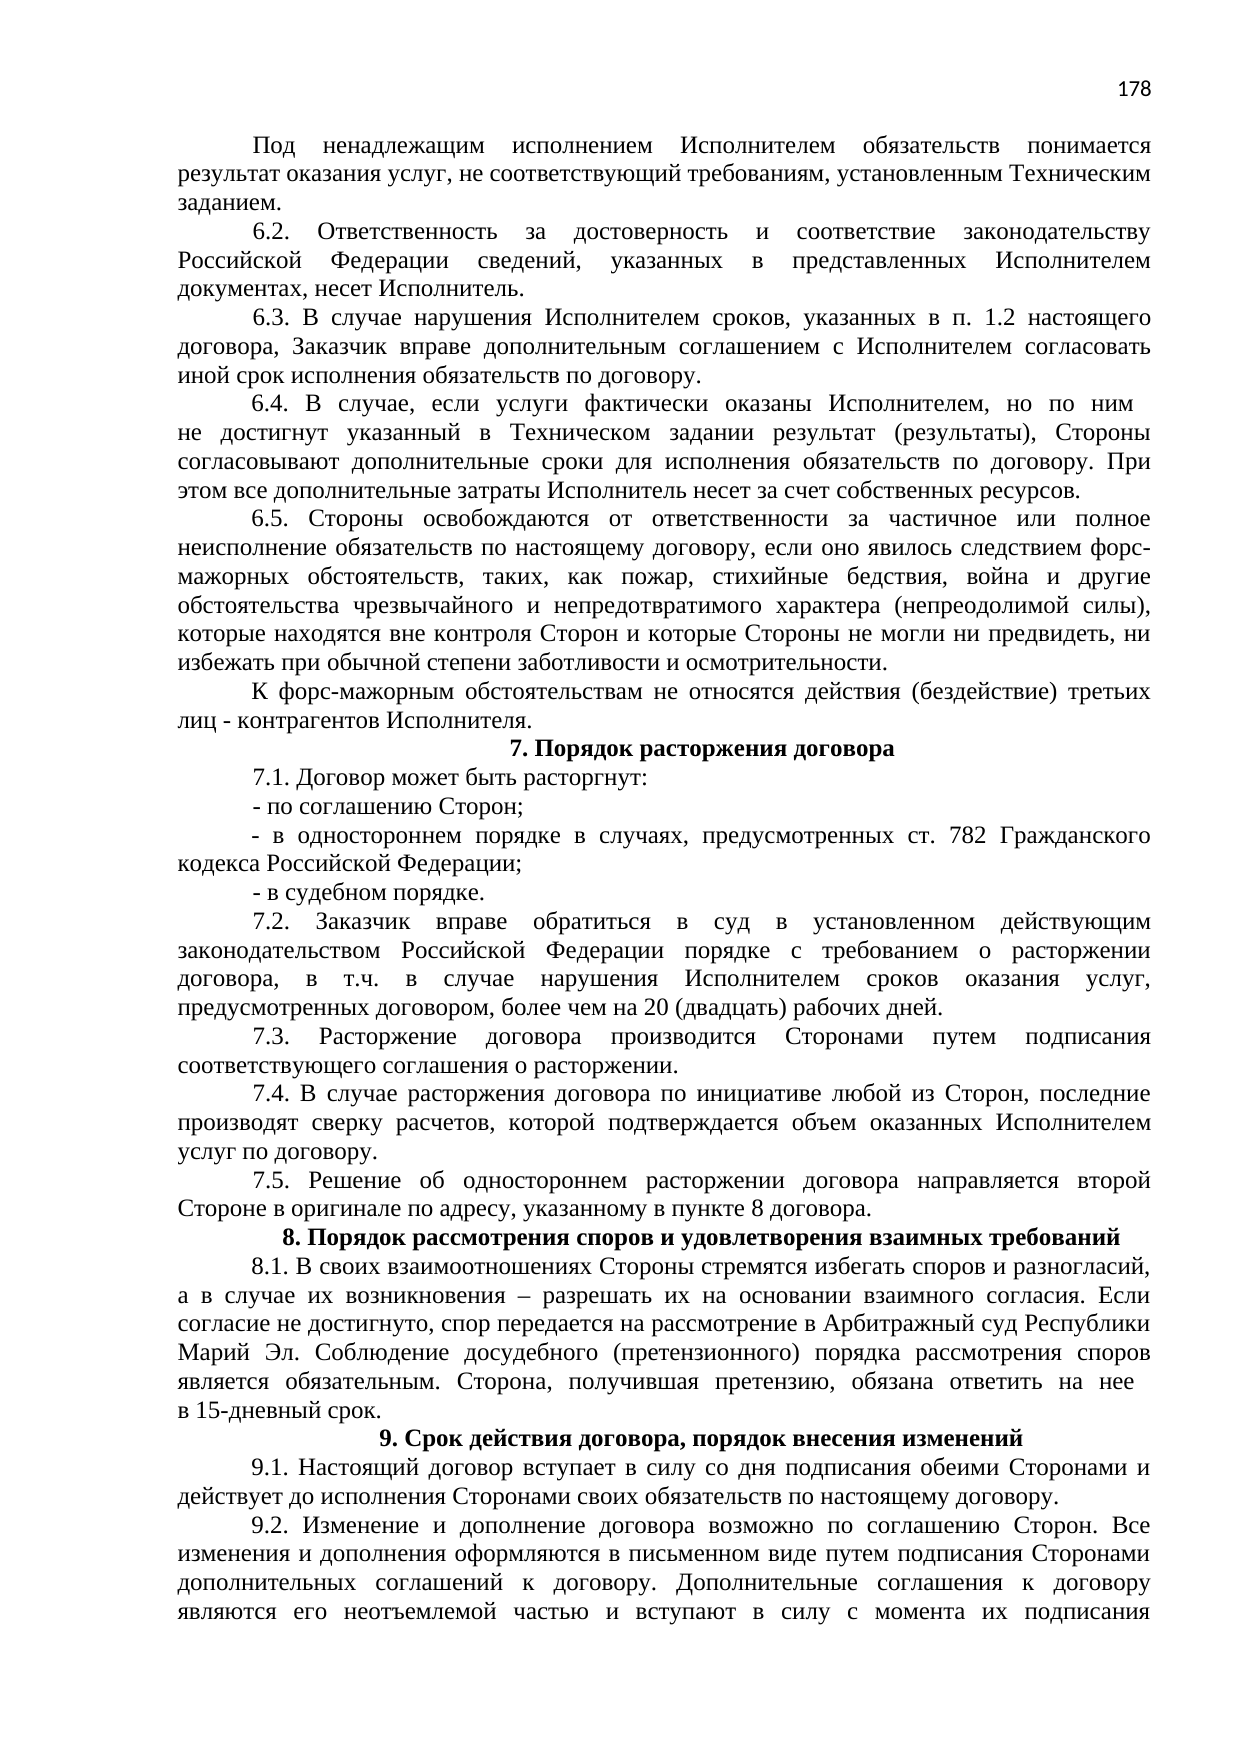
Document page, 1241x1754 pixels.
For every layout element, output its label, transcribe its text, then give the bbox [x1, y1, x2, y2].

text 7.5. Решение об одностороннем расторжении договора направляется второй Стороне в оригинале по адресу, указанному в пункте 8 договора. [177, 1165, 1152, 1222]
text 6.4. В случае, если услуги фактически оказаны Исполнителем, но по ним не достигнут указанный в Техническом задании результат (результаты), Стороны согласовывают дополнительные сроки для исполнения обязательств по договору. При этом все дополнительные затраты Исполнитель несет за счет собственных ресурсов. [177, 388, 1152, 503]
text 7.2. Заказчик вправе обратиться в суд в установленном действующим законодательством Российской Федерации порядке с требованием о расторжении договора, в т.ч. в случае нарушения Исполнителем сроков оказания услуг, предусмотренных договором, более чем на 20 (двадцать) рабочих дней. [177, 906, 1152, 1021]
text - по соглашению Сторон; [252, 791, 1152, 820]
text 8.1. В своих взаимоотношениях Стороны стремятся избегать споров и разногласий, а в случае их возникновения – разрешать их на основании взаимного согласия. Если согласие не достигнуто, спор передается на рассмотрение в Арбитражный суд Республики Марий Эл. Соблюдение досудебного (претензионного) порядка рассмотрения споров является обязательным. Сторона, получившая претензию, обязана ответить на нее в 15-дневный срок. [177, 1251, 1152, 1423]
text 9. Срок действия договора, порядок внесения изменений [177, 1423, 1152, 1452]
text 7.1. Договор может быть расторгнут: [177, 762, 1152, 791]
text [177, 1510, 1152, 1625]
text 7.4. В случае расторжения договора по инициативе любой из Сторон, последние производят сверку расчетов, которой подтверждается объем оказанных Исполнителем услуг по договору. [177, 1078, 1152, 1165]
text - в судебном порядке. [252, 877, 1152, 906]
text 6.3. В случае нарушения Исполнителем сроков, указанных в п. 1.2 настоящего договора, Заказчик вправе дополнительным соглашением с Исполнителем согласовать иной срок исполнения обязательств по договору. [177, 302, 1152, 388]
text Под ненадлежащим исполнением Исполнителем обязательств понимается результат оказания услуг, не соответствующий требованиям, установленным Техническим заданием. [177, 130, 1152, 216]
text 6.2. Ответственность за достоверность и соответствие законодательству Российской Федерации сведений, указанных в представленных Исполнителем документах, несет Исполнитель. [177, 216, 1152, 302]
text 9.1. Настоящий договор вступает в силу со дня подписания обеими Сторонами и действует до исполнения Сторонами своих обязательств по настоящему договору. [177, 1452, 1152, 1510]
text 6.5. Стороны освобождаются от ответственности за частичное или полное неисполнение обязательств по настоящему договору, если оно явилось следствием форс-мажорных обстоятельств, таких, как пожар, стихийные бедствия, война и другие обстоятельства чрезвычайного и непредотвратимого характера (непреодолимой силы), которые находятся вне контроля Сторон и которые Стороны не могли ни предвидеть, ни избежать при обычной степени заботливости и осмотрительности. [177, 503, 1152, 676]
text 7.3. Расторжение договора производится Сторонами путем подписания соответствующего соглашения о расторжении. [177, 1021, 1152, 1078]
text 7. Порядок расторжения договора [192, 733, 1152, 762]
text - в одностороннем порядке в случаях, предусмотренных ст. 782 Гражданского кодекса Российской Федерации; [177, 820, 1152, 877]
text 8. Порядок рассмотрения споров и удовлетворения взаимных требований [177, 1222, 1152, 1251]
text К форс-мажорным обстоятельствам не относятся действия (бездействие) третьих лиц - контрагентов Исполнителя. [177, 676, 1152, 733]
